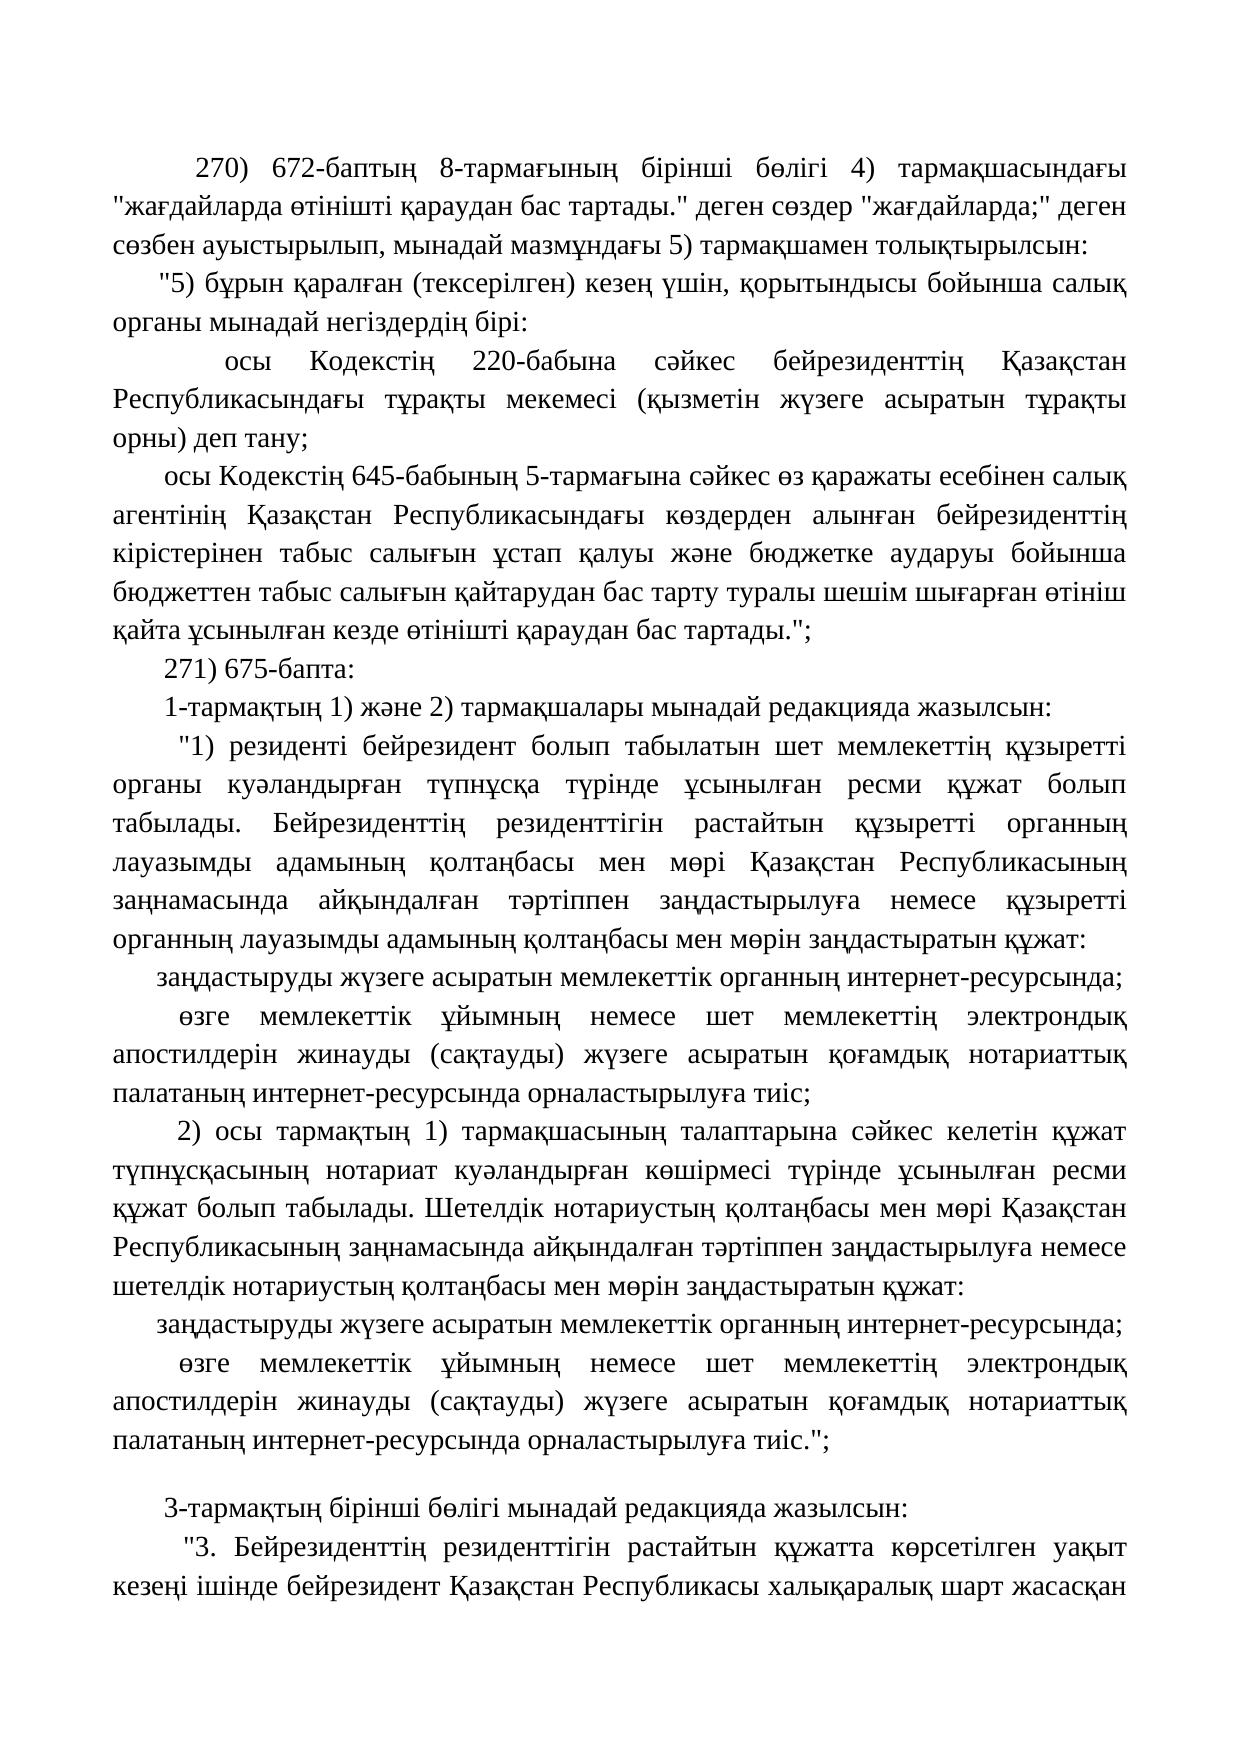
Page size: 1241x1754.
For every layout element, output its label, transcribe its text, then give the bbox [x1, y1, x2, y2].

text өзге мемлекеттік ұйымның немесе шет мемлекеттің электрондық апостилдерін жинауды (сақтауды) жүзеге асыратын қоғамдық нотариаттық палатаның интернет-ресурсында орналастырылуға тиіс."; [112, 1345, 1128, 1455]
text осы Кодекстің 645-бабының 5-тармағына сәйкес өз қаражаты есебінен салық агентінің Қазақстан Республикасындағы көздерден алынған бейрезиденттің кірістерінен табыс салығын ұстап қалуы және бюджетке аударуы бойынша бюджеттен табыс салығын қайтарудан бас тарту туралы шешім шығарған өтініш қайта ұсынылған кезде өтінішті қараудан бас тартады."; [112, 458, 1128, 646]
text 3-тармақтың бірінші бөлігі мынадай редакцияда жазылсын: [112, 1491, 1128, 1524]
text 2) осы тармақтың 1) тармақшасының талаптарына сәйкес келетін құжат түпнұсқасының нотариат куәландырған көшірмесі түрінде ұсынылған ресми құжат болып табылады. Шетелдік нотариустың қолтаңбасы мен мөрі Қазақстан Республикасының заңнамасында айқындалған тәртіппен заңдастырылуға немесе шетелдік нотариустың қолтаңбасы мен мөрін заңдастыратын құжат: [112, 1113, 1128, 1301]
text "1) резиденті бейрезидент болып табылатын шет мемлекеттің құзыретті органы куәландырған түпнұсқа түрінде ұсынылған ресми құжат болып табылады. Бейрезиденттің резиденттігін растайтын құзыретті органның лауазымды адамының қолтаңбасы мен мөрі Қазақстан Республикасының заңнамасында айқындалған тәртіппен заңдастырылуға немесе құзыретті органның лауазымды адамының қолтаңбасы мен мөрін заңдастыратын құжат: [112, 728, 1128, 954]
text заңдастыруды жүзеге асыратын мемлекеттік органның интернет-ресурсында; [112, 1306, 1128, 1340]
text "5) бұрын қаралған (тексерілген) кезең үшін, қорытындысы бойынша салық органы мынадай негіздердің бірі: [112, 266, 1128, 338]
text заңдастыруды жүзеге асыратын мемлекеттік органның интернет-ресурсында; [112, 959, 1128, 993]
text 1-тармақтың 1) және 2) тармақшалары мынадай редакцияда жазылсын: [112, 689, 1128, 723]
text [112, 1529, 1128, 1601]
text 271) 675-бапта: [112, 651, 1128, 684]
text осы Кодекстің 220-бабына сәйкес бейрезиденттің Қазақстан Республикасындағы тұрақты мекемесі (қызметін жүзеге асыратын тұрақты орны) деп тану; [112, 343, 1128, 453]
text 270) 672-баптың 8-тармағының бірінші бөлігі 4) тармақшасындағы "жағдайларда өтінішті қараудан бас тартады." деген сөздер "жағдайларда;" деген сөзбен ауыстырылып, мынадай мазмұндағы 5) тармақшамен толықтырылсын: [112, 150, 1128, 261]
text өзге мемлекеттік ұйымның немесе шет мемлекеттің электрондық апостилдерін жинауды (сақтауды) жүзеге асыратын қоғамдық нотариаттық палатаның интернет-ресурсында орналастырылуға тиіс; [112, 998, 1128, 1108]
